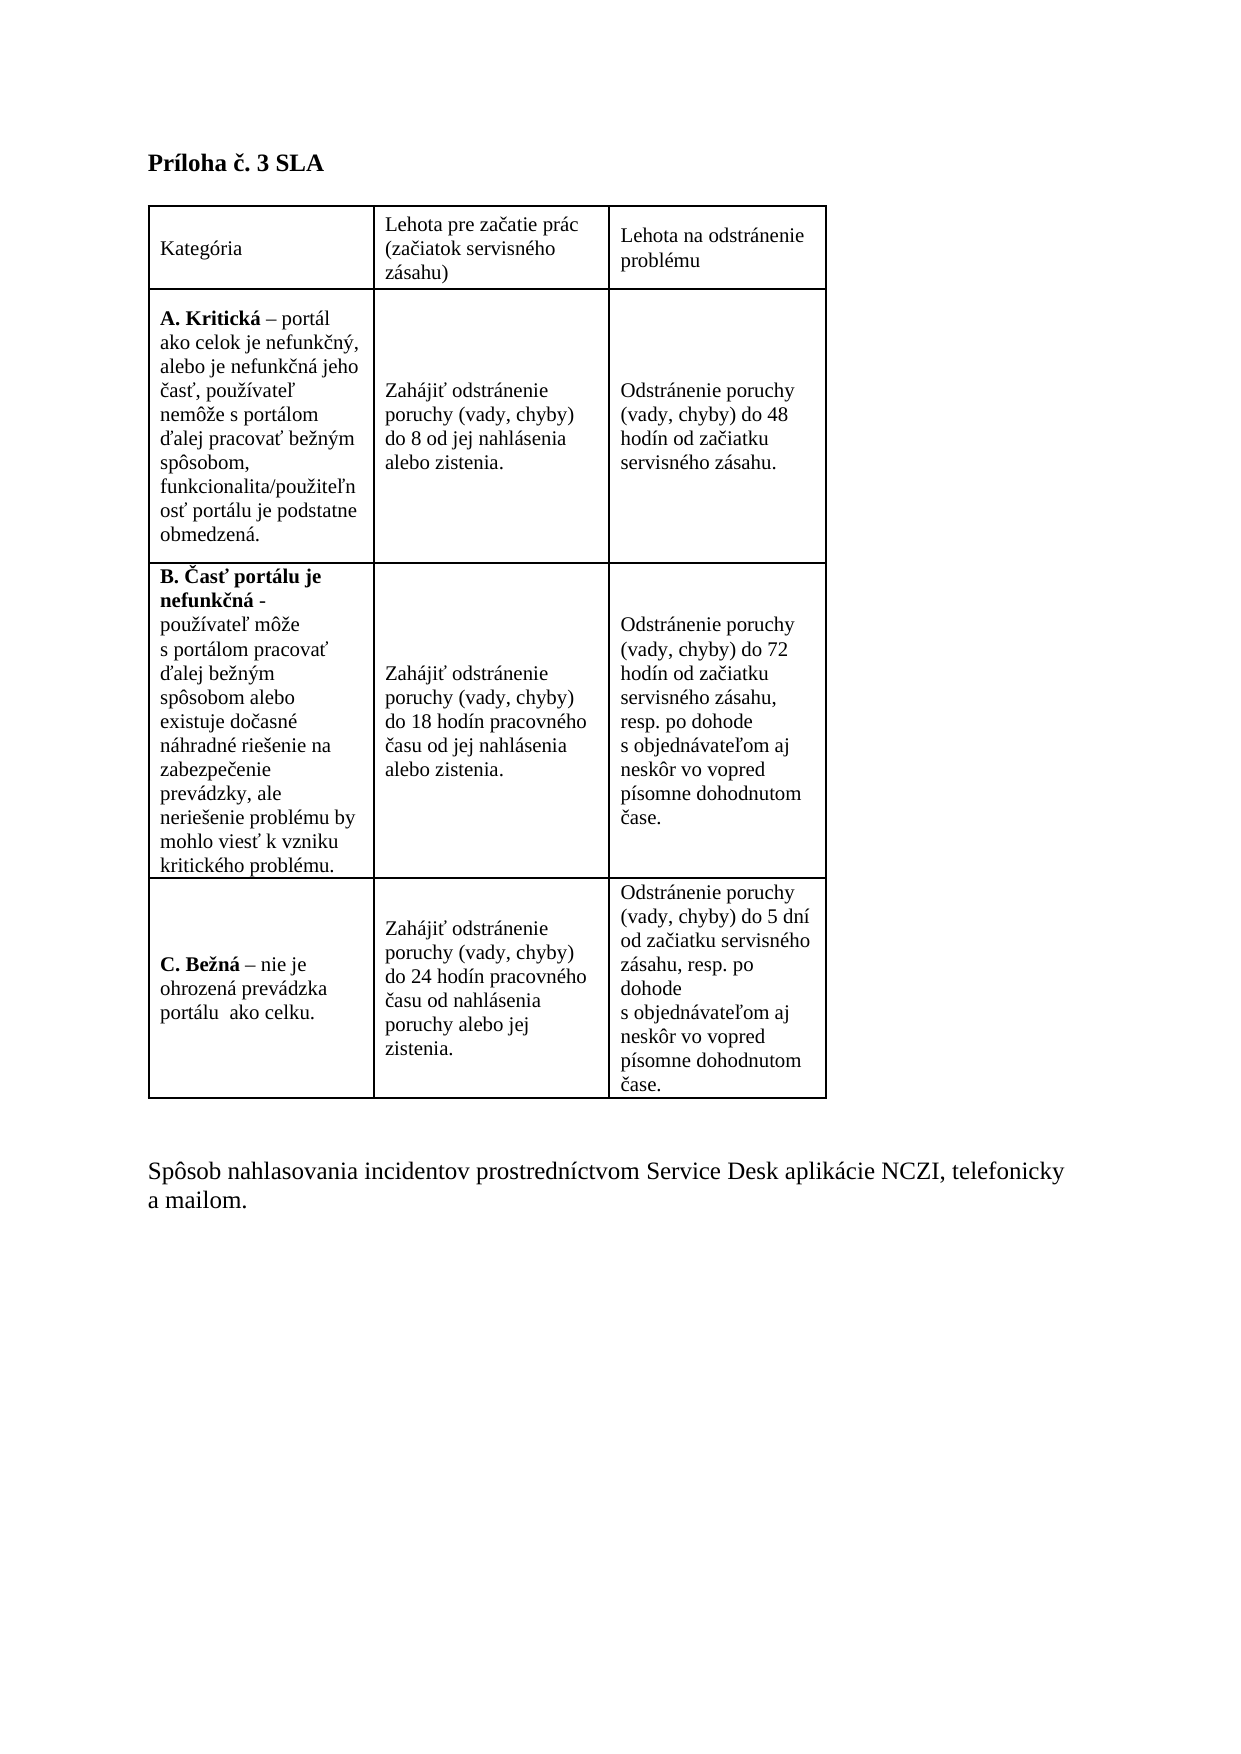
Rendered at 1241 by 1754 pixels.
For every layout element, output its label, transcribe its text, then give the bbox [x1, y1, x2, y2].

table_cell C. Bežná – nie je ohrozená prevádzka portálu ako celku. [150, 879, 373, 1097]
table_cell Odstránenie poruchy (vady, chyby) do 48 hodín od začiatku servisného zásahu. [610, 290, 825, 562]
table_header Lehota na odstránenie problému [610, 207, 825, 288]
table_cell A. Kritická – portál ako celok je nefunkčný, alebo je nefunkčná jeho časť, používateľ nemôže s portálom ďalej pracovať bežným spôsobom, funkcionalita/použiteľnosť portálu je podstatne obmedzená. [150, 290, 373, 562]
table_cell Zahájiť odstránenie poruchy (vady, chyby) do 24 hodín pracovného času od nahlásenia poruchy alebo jej zistenia. [375, 879, 608, 1097]
table_cell Odstránenie poruchy (vady, chyby) do 5 dní od začiatku servisného zásahu, resp. po dohode s objednávateľom aj neskôr vo vopred písomne dohodnutom čase. [610, 879, 825, 1097]
table_header Kategória [150, 207, 373, 288]
table_cell Zahájiť odstránenie poruchy (vady, chyby) do 8 od jej nahlásenia alebo zistenia. [375, 290, 608, 562]
table_header Lehota pre začatie prác (začiatok servisného zásahu) [375, 207, 608, 288]
table_cell B. Časť portálu je nefunkčná - používateľ môže s portálom pracovať ďalej bežným spôsobom alebo existuje dočasné náhradné riešenie na zabezpečenie prevádzky, ale neriešenie problému by mohlo viesť k vzniku kritického problému. [150, 564, 373, 877]
text Príloha č. 3 SLA [148, 148, 1093, 176]
text Spôsob nahlasovania incidentov prostredníctvom Service Desk aplikácie NCZI, telefonicky a mailom. [148, 1156, 1093, 1214]
table_cell Odstránenie poruchy (vady, chyby) do 72 hodín od začiatku servisného zásahu, resp. po dohode s objednávateľom aj neskôr vo vopred písomne dohodnutom čase. [610, 564, 825, 877]
table_cell Zahájiť odstránenie poruchy (vady, chyby) do 18 hodín pracovného času od jej nahlásenia alebo zistenia. [375, 564, 608, 877]
